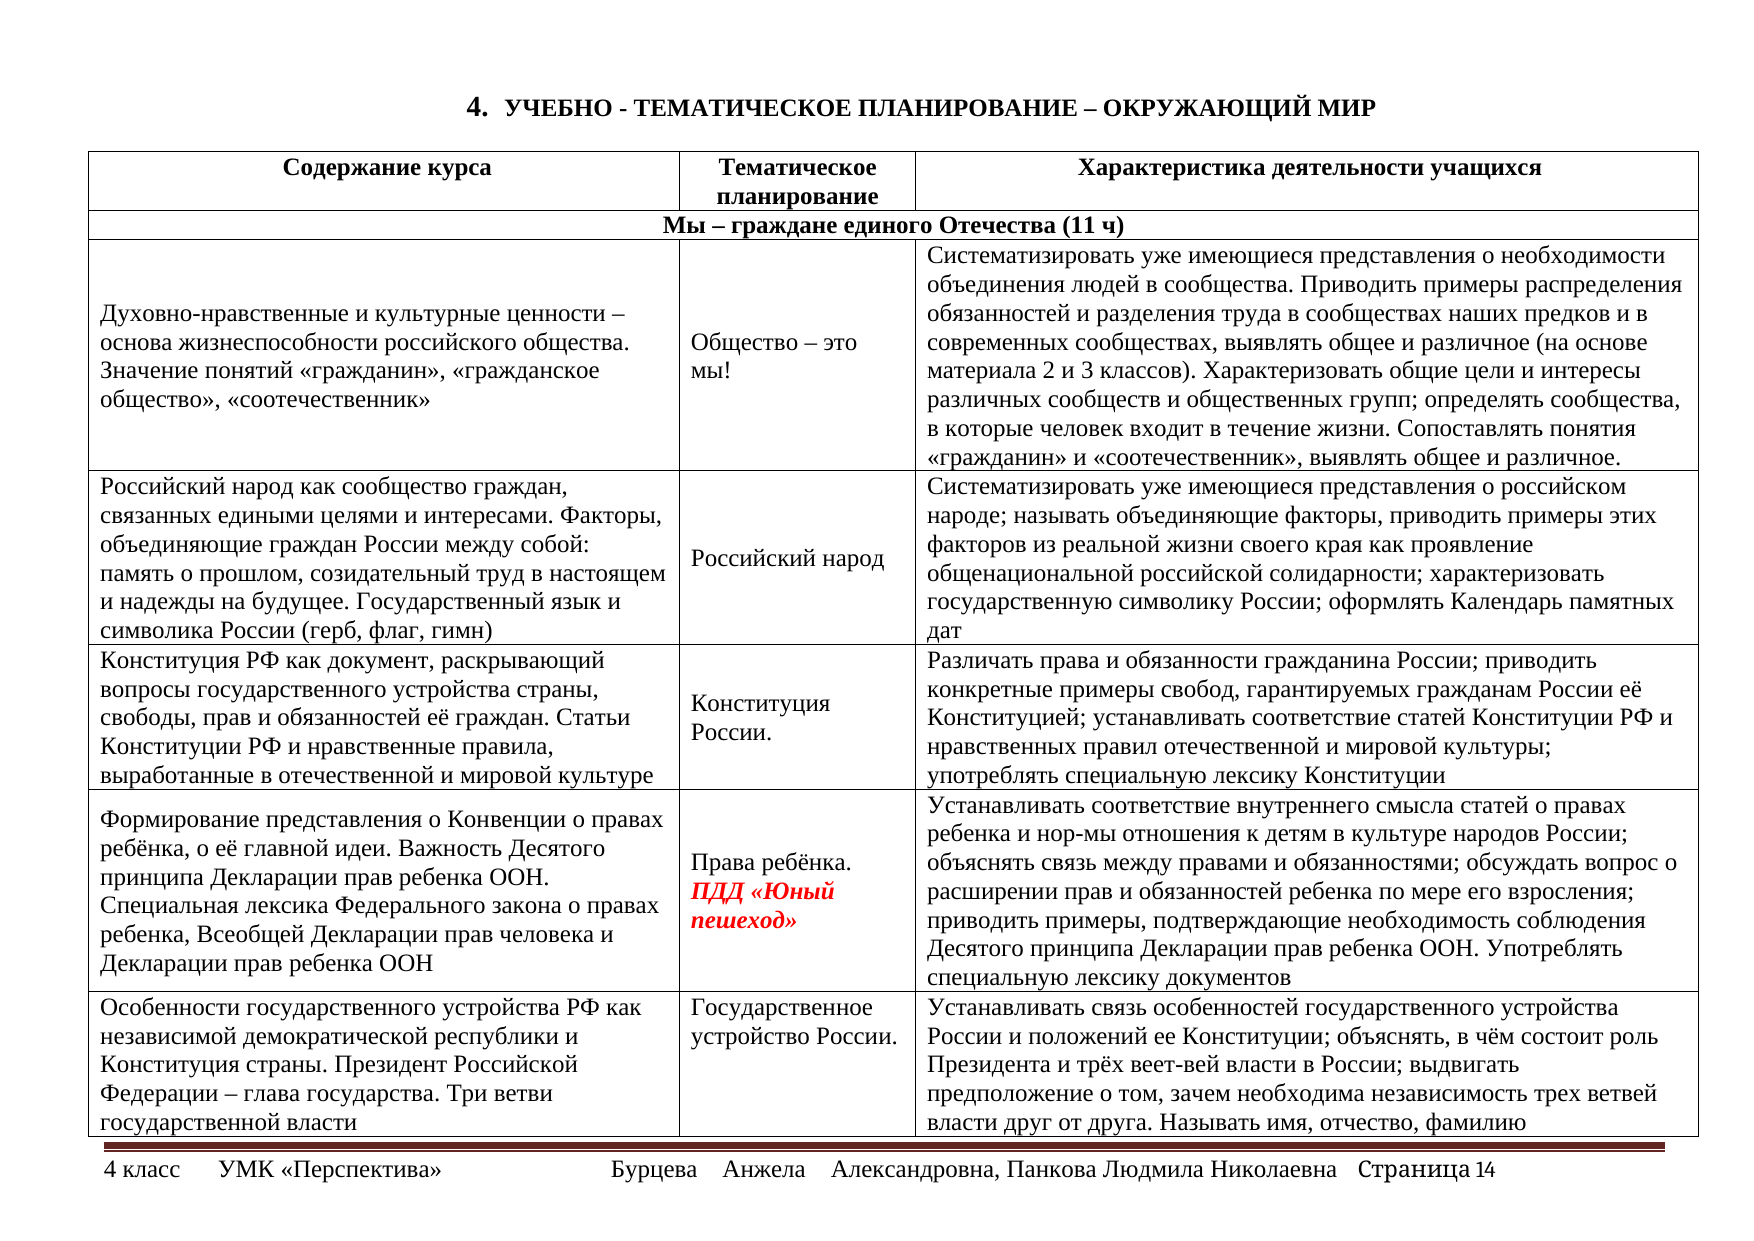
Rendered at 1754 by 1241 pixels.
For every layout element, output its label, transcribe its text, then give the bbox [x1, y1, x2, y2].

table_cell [916, 992, 1698, 1136]
table_cell Российский народ как сообщество граждан, связанных едиными целями и интересами. Факторы, объединяющие граждан России между собой: память о прошлом, созидательный труд в настоящем и надежды на будущее. Государственный язык и символика России (герб, флаг, гимн) [89, 471, 679, 644]
table_header Содержание курса [89, 152, 679, 209]
table_cell Различать права и обязанности гражданина России; приводить конкретные примеры свобод, гарантируемых гражданам России её Конституцией; устанавливать соответствие статей Конституции РФ и нравственных правил отечественной и мировой культуры; употреблять специальную лексику Конституции [916, 645, 1698, 789]
table_header Тематическое планирование [680, 152, 915, 209]
table_cell Конституция РФ как документ, раскрывающий вопросы государственного устройства страны, свободы, прав и обязанностей её граждан. Статьи Конституции РФ и нравственные правила, выработанные в отечественной и мировой культуре [89, 645, 679, 789]
list УЧЕБНО - ТЕМАТИЧЕСКОЕ ПЛАНИРОВАНИЕ – ОКРУЖАЮЩИЙ МИР [177, 89, 1665, 122]
table_cell Формирование представления о Конвенции о правах ребёнка, о её главной идеи. Важность Десятого принципа Декларации прав ребенка ООН. Специальная лексика Федерального закона о правах ребенка, Всеобщей Декларации прав человека и Декларации прав ребенка ООН [89, 790, 679, 991]
table_cell Общество – это мы! [680, 240, 915, 470]
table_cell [89, 992, 679, 1136]
table_cell Устанавливать соответствие внутреннего смысла статей о правах ребенка и нор-мы отношения к детям в культуре народов России; объяснять связь между правами и обязанностями; обсуждать вопрос о расширении прав и обязанностей ребенка по мере его взросления; приводить примеры, подтверждающие необходимость соблюдения Десятого принципа Декларации прав ребенка ООН. Употреблять специальную лексику документов [916, 790, 1698, 991]
table_cell Мы – граждане единого Отечества (11 ч) [89, 211, 1698, 239]
table_cell Систематизировать уже имеющиеся представления о российском народе; называть объединяющие факторы, приводить примеры этих факторов из реальной жизни своего края как проявление общенациональной российской солидарности; характеризовать государственную символику России; оформлять Календарь памятных дат [916, 471, 1698, 644]
table_header Характеристика деятельности учащихся [916, 152, 1698, 209]
table_cell Права ребёнка. ПДД «Юный пешеход» [680, 790, 915, 991]
table_cell Конституция России. [680, 645, 915, 789]
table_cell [680, 992, 915, 1136]
table_cell Российский народ [680, 471, 915, 644]
table_cell Духовно-нравственные и культурные ценности – основа жизнеспособности российского общества. Значение понятий «гражданин», «гражданское общество», «соотечественник» [89, 240, 679, 470]
table_cell Систематизировать уже имеющиеся представления о необходимости объединения людей в сообщества. Приводить примеры распределения обязанностей и разделения труда в сообществах наших предков и в современных сообществах, выявлять общее и различное (на основе материала 2 и 3 классов). Характеризовать общие цели и интересы различных сообществ и общественных групп; определять сообщества, в которые человек входит в течение жизни. Сопоставлять понятия «гражданин» и «соотечественник», выявлять общее и различное. [916, 240, 1698, 470]
